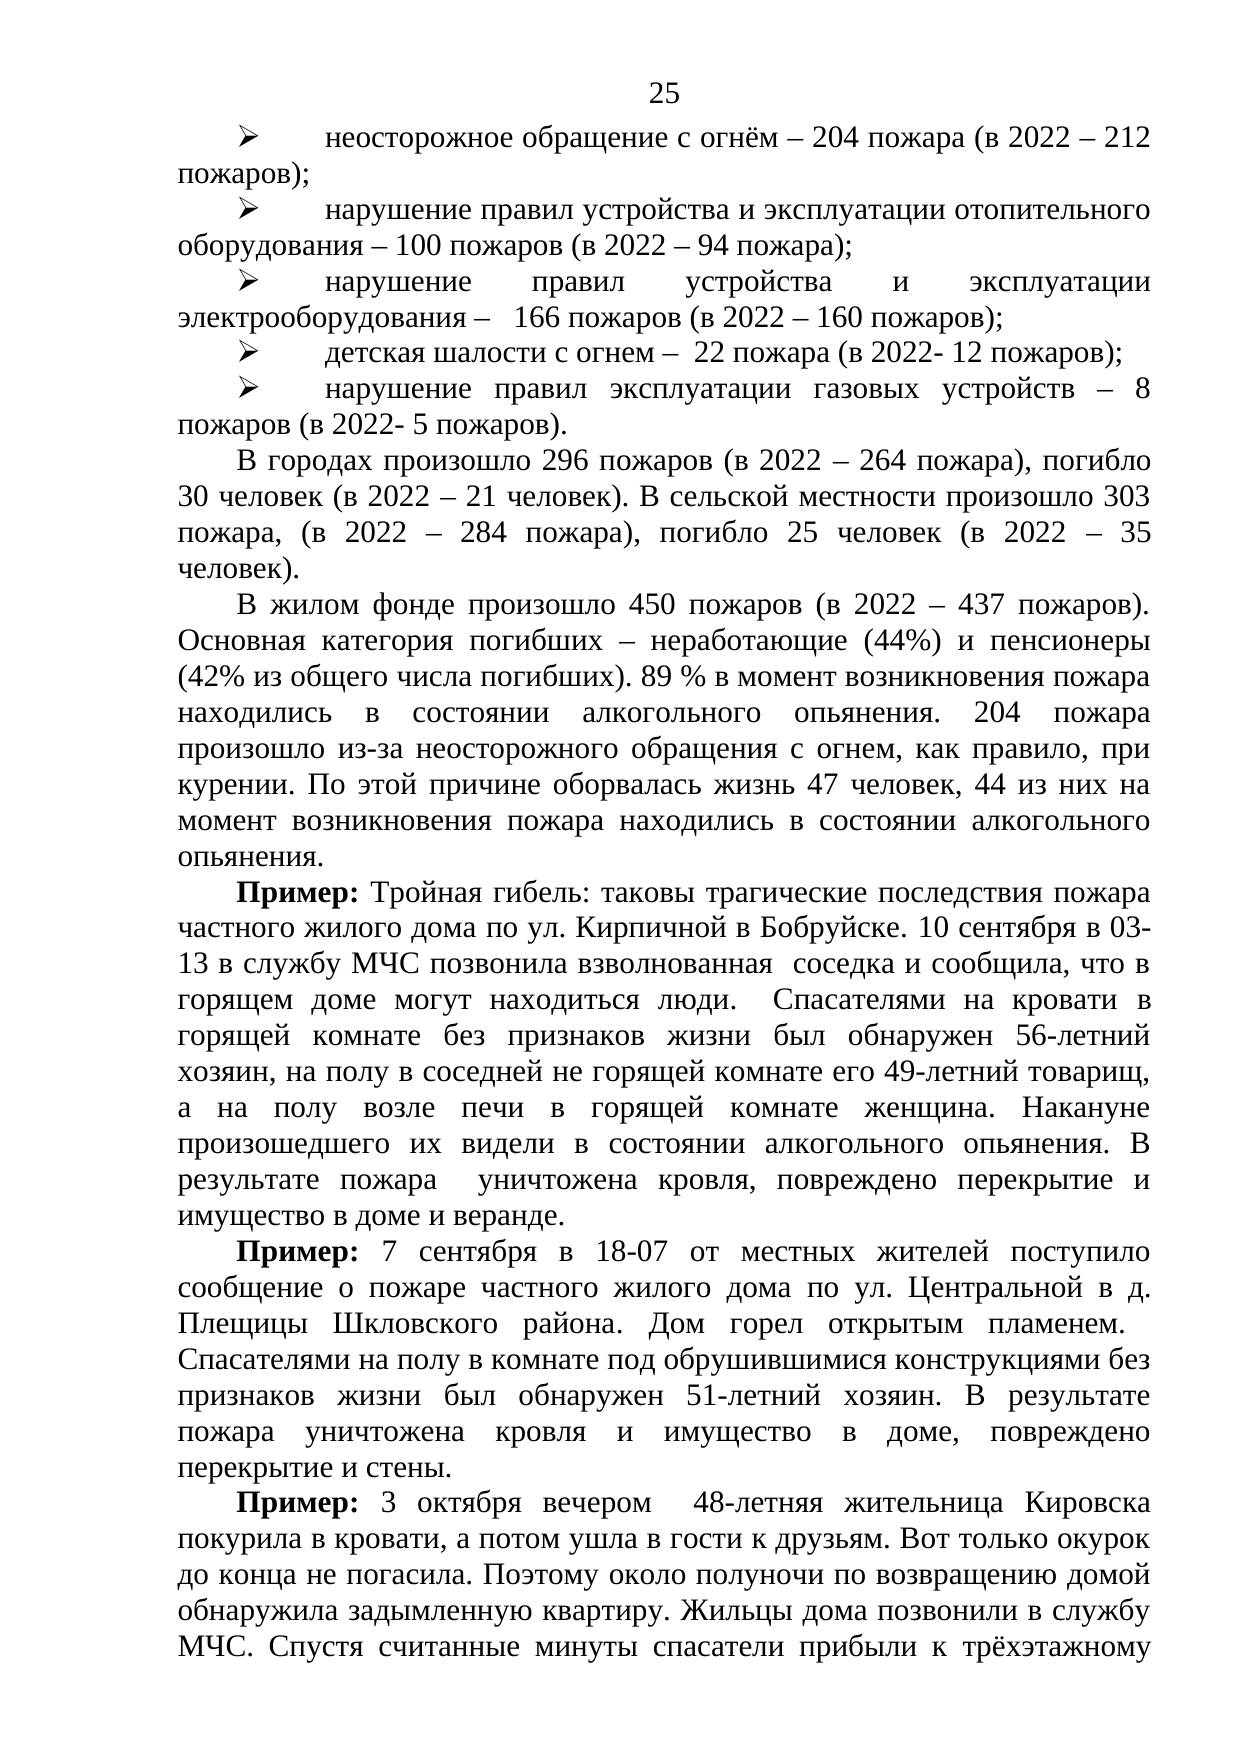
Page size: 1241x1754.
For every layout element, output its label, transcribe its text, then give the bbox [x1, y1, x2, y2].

list нарушение правил устройства и эксплуатации электрооборудования – 166 пожаров (в 2022 – 160 пожаров); [177, 262, 1152, 334]
list нарушение правил эксплуатации газовых устройств – 8 пожаров (в 2022- 5 пожаров). [177, 370, 1152, 442]
list детская шалости с огнем – 22 пожара (в 2022- 12 пожаров); [177, 334, 1152, 370]
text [177, 1484, 1152, 1663]
text Пример: Тройная гибель: таковы трагические последствия пожара частного жилого дома по ул. Кирпичной в Бобруйске. 10 сентября в 03-13 в службу МЧС позвонила взволнованная соседка и сообщила, что в горящем доме могут находиться люди. Спасателями на кровати в горящей комнате без признаков жизни был обнаружен 56-летний хозяин, на полу в соседней не горящей комнате его 49-летний товарищ, а на полу возле печи в горящей комнате женщина. Накануне произошедшего их видели в состоянии алкогольного опьянения. В результате пожара уничтожена кровля, повреждено перекрытие и имущество в доме и веранде. [177, 873, 1152, 1232]
text В городах произошло 296 пожаров (в 2022 – 264 пожара), погибло 30 человек (в 2022 – 21 человек). В сельской местности произошло 303 пожара, (в 2022 – 284 пожара), погибло 25 человек (в 2022 – 35 человек). [177, 442, 1152, 585]
list нарушение правил устройства и эксплуатации отопительного оборудования – 100 пожаров (в 2022 – 94 пожара); [177, 190, 1152, 262]
list неосторожное обращение с огнём – 204 пожара (в 2022 – 212 пожаров); [177, 118, 1152, 190]
text Пример: 7 сентября в 18-07 от местных жителей поступило сообщение о пожаре частного жилого дома по ул. Центральной в д. Плещицы Шкловского района. Дом горел открытым пламенем. Спасателями на полу в комнате под обрушившимися конструкциями без признаков жизни был обнаружен 51-летний хозяин. В результате пожара уничтожена кровля и имущество в доме, повреждено перекрытие и стены. [177, 1232, 1152, 1484]
text В жилом фонде произошло 450 пожаров (в 2022 – 437 пожаров). Основная категория погибших – неработающие (44%) и пенсионеры (42% из общего числа погибших). 89 % в момент возникновения пожара находились в состоянии алкогольного опьянения. 204 пожара произошло из-за неосторожного обращения с огнем, как правило, при курении. По этой причине оборвалась жизнь 47 человек, 44 из них на момент возникновения пожара находились в состоянии алкогольного опьянения. [177, 585, 1152, 873]
